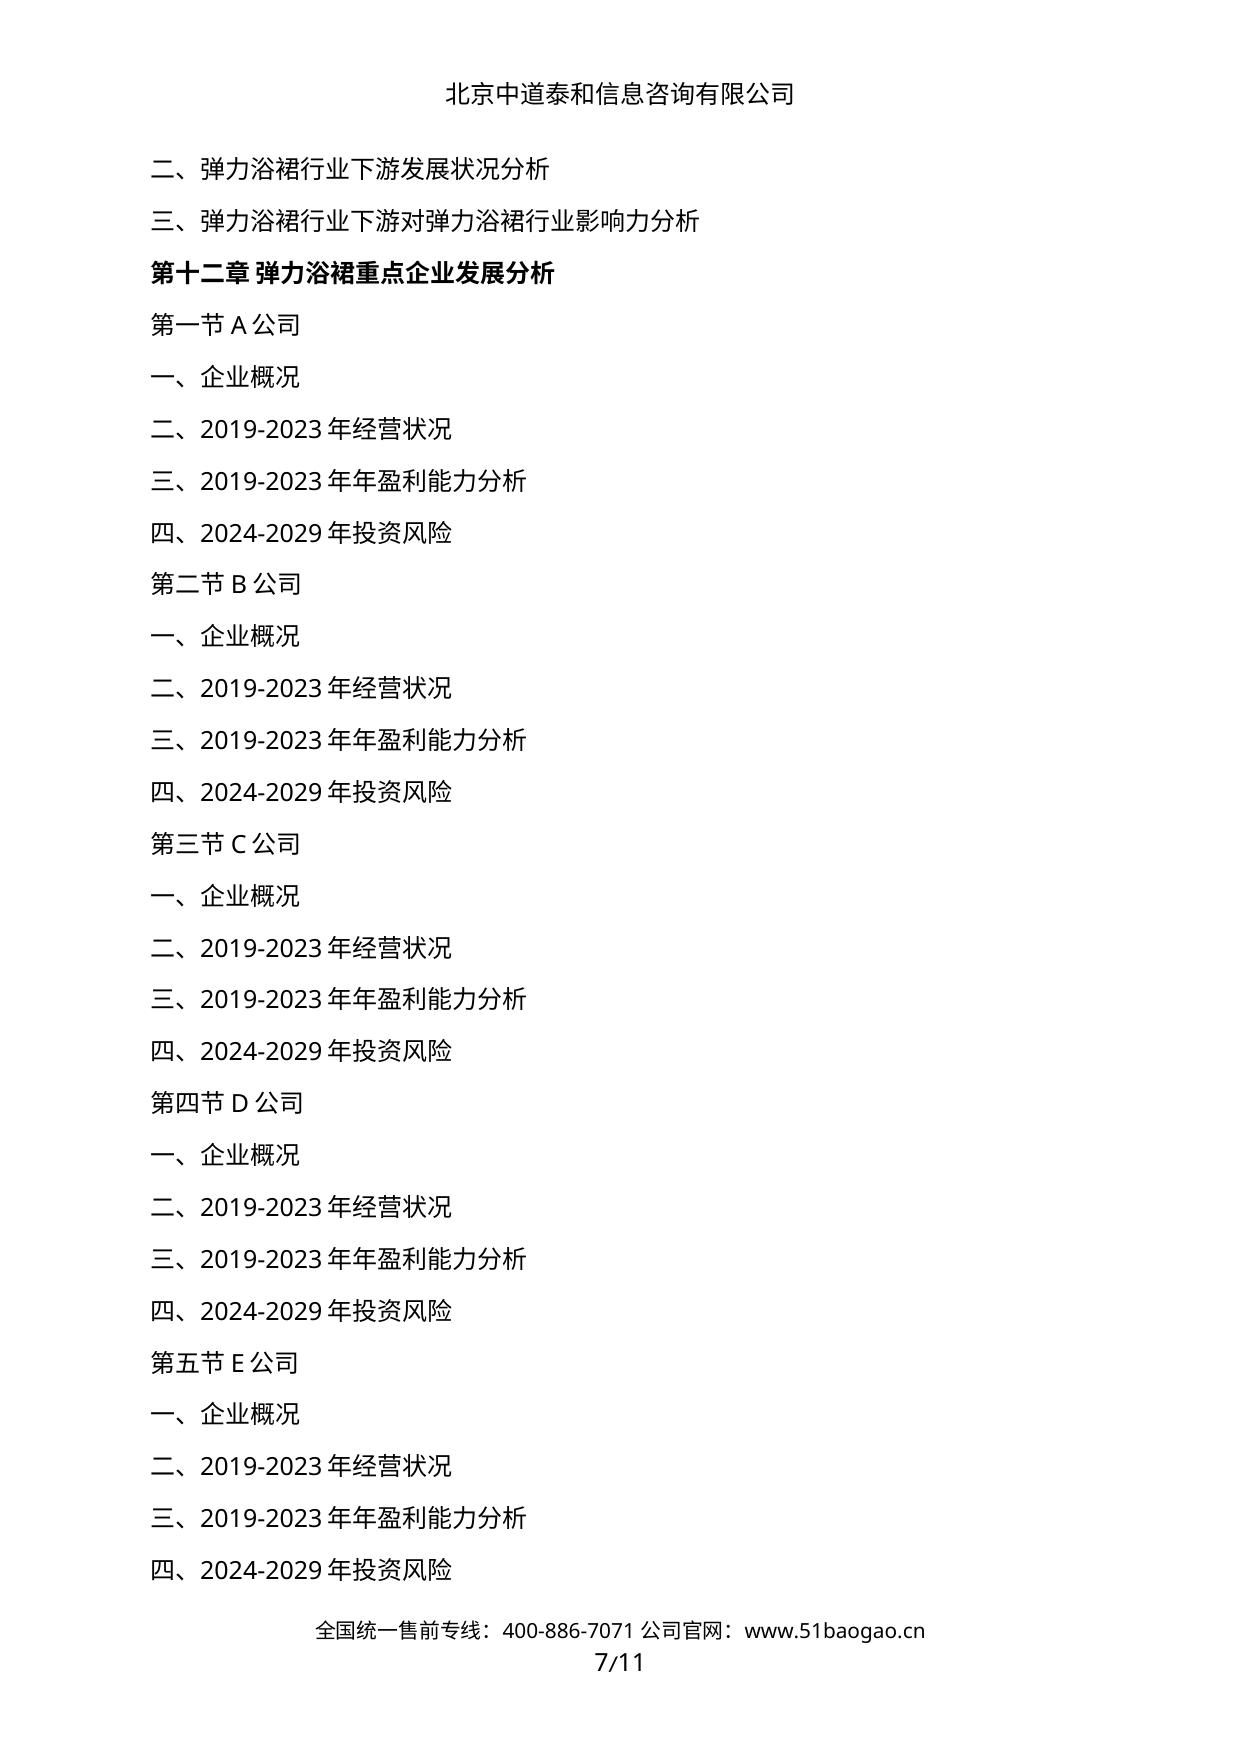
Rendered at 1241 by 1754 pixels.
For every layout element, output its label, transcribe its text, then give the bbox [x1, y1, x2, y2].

text 二、2019-2023年经营状况 [150, 1447, 1090, 1483]
text 第一节 A公司 [150, 306, 1090, 342]
text 一、企业概况 [150, 1136, 1090, 1172]
text 四、2024-2029年投资风险 [150, 1551, 1090, 1587]
text 三、2019-2023年年盈利能力分析 [150, 721, 1090, 757]
text 四、2024-2029年投资风险 [150, 513, 1090, 549]
text 四、2024-2029年投资风险 [150, 772, 1090, 809]
text 第二节 B公司 [150, 565, 1090, 601]
text 一、企业概况 [150, 357, 1090, 394]
text 第三节 C公司 [150, 824, 1090, 861]
text 三、2019-2023年年盈利能力分析 [150, 461, 1090, 497]
text 二、弹力浴裙行业下游发展状况分析 [150, 150, 1090, 186]
text 三、2019-2023年年盈利能力分析 [150, 1239, 1090, 1276]
text 三、2019-2023年年盈利能力分析 [150, 1499, 1090, 1535]
text 四、2024-2029年投资风险 [150, 1291, 1090, 1327]
text 二、2019-2023年经营状况 [150, 669, 1090, 705]
text 二、2019-2023年经营状况 [150, 928, 1090, 964]
text 第四节 D公司 [150, 1084, 1090, 1120]
text 第十二章 弹力浴裙重点企业发展分析 [150, 254, 1090, 290]
text 三、弹力浴裙行业下游对弹力浴裙行业影响力分析 [150, 202, 1090, 238]
text 一、企业概况 [150, 617, 1090, 653]
text 一、企业概况 [150, 876, 1090, 912]
text 二、2019-2023年经营状况 [150, 1187, 1090, 1224]
text 四、2024-2029年投资风险 [150, 1032, 1090, 1068]
text 一、企业概况 [150, 1395, 1090, 1431]
text 二、2019-2023年经营状况 [150, 409, 1090, 446]
text 第五节 E公司 [150, 1343, 1090, 1379]
text 三、2019-2023年年盈利能力分析 [150, 980, 1090, 1016]
